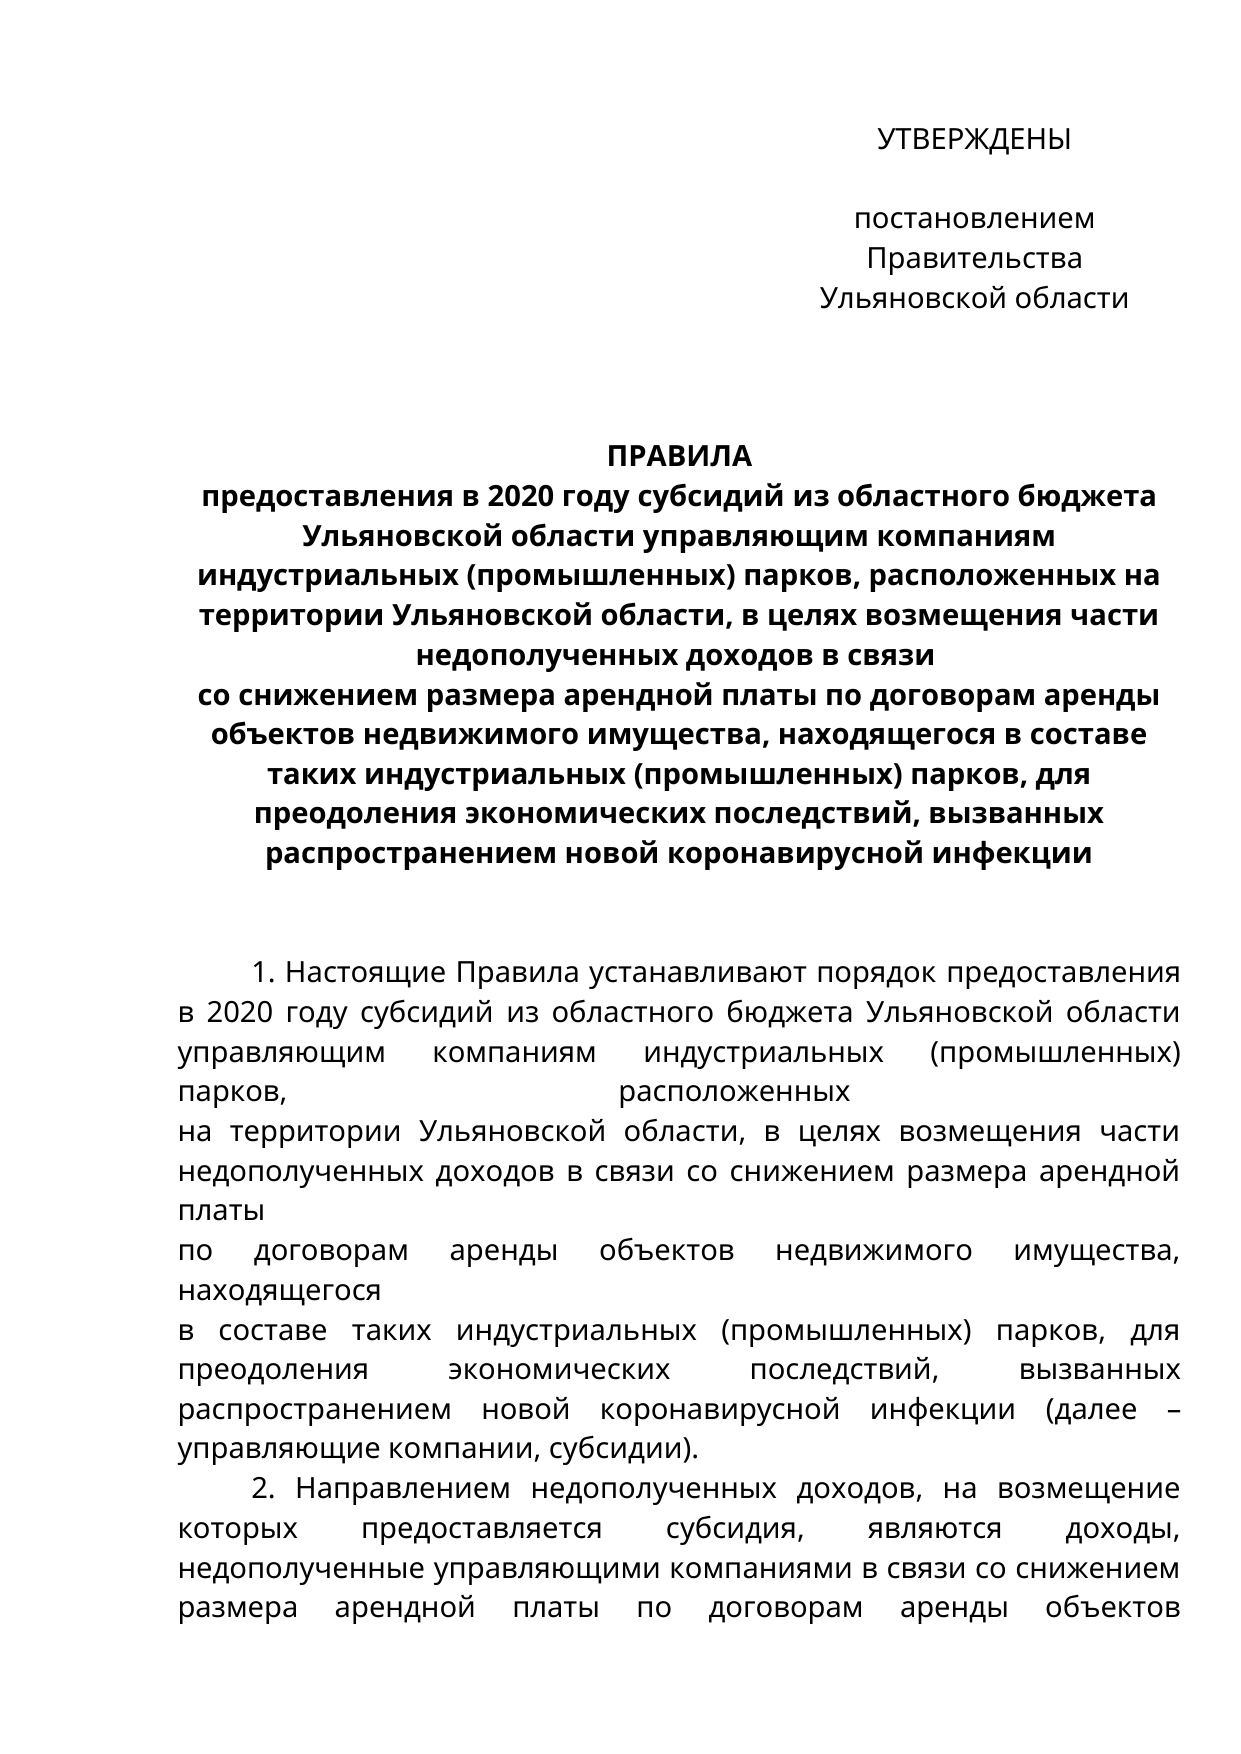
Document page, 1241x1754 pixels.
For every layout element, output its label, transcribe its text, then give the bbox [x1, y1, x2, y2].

text УТВЕРЖДЕНЫ [177, 118, 1181, 158]
text Ульяновской области [768, 277, 1181, 317]
text Ульяновской области управляющим компаниям индустриальных (промышленных) парков, расположенных на территории Ульяновской области, в целях возмещения части недополученных доходов в связи со снижением размера арендной платы по договорам аренды объектов недвижимого имущества, находящегося в составе таких индустриальных (промышленных) парков, для преодоления экономических последствий, вызванных распространением новой коронавирусной инфекции [177, 515, 1181, 872]
text предоставления в 2020 году субсидий из областного бюджета [177, 475, 1181, 515]
text ПРАВИЛА [177, 436, 1181, 475]
text 1. Настоящие Правила устанавливают порядок предоставления в 2020 году субсидий из областного бюджета Ульяновской области управляющим компаниям индустриальных (промышленных) парков, расположенных на территории Ульяновской области, в целях возмещения части недополученных доходов в связи со снижением размера арендной платы по договорам аренды объектов недвижимого имущества, находящегося в составе таких индустриальных (промышленных) парков, для преодоления экономических последствий, вызванных распространением новой коронавирусной инфекции (далее – управляющие компании, субсидии). [177, 952, 1181, 1467]
text постановлением Правительства [768, 197, 1181, 277]
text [177, 1467, 1181, 1626]
